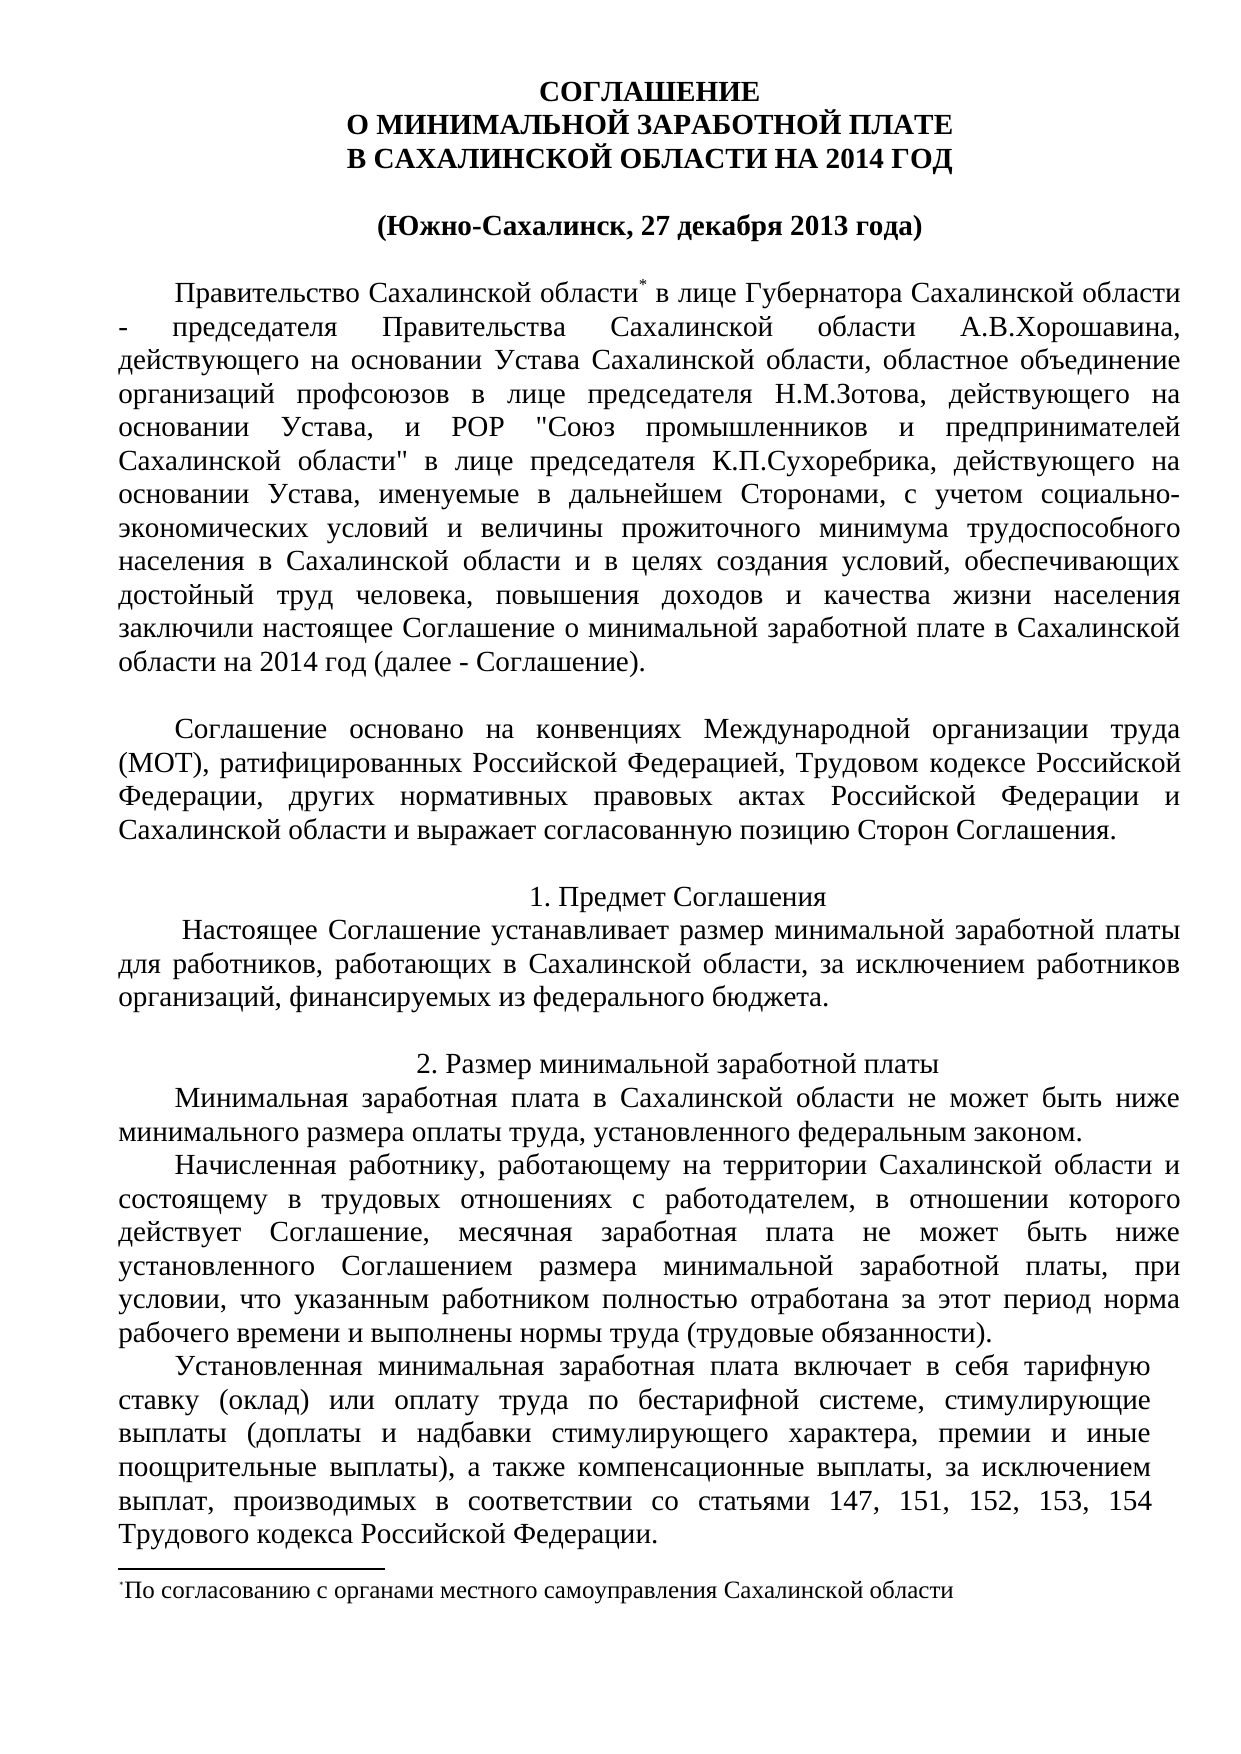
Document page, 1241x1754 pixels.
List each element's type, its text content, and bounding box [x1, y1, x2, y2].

text Начисленная работнику, работающему на территории Сахалинской области и состоящему в трудовых отношениях с работодателем, в отношении которого действует Соглашение, месячная заработная плата не может быть ниже установленного Соглашением размера минимальной заработной платы, при условии, что указанным работником полностью отработана за этот период норма рабочего времени и выполнены нормы труда (трудовые обязанности). [118, 1147, 1181, 1348]
text Минимальная заработная плата в Сахалинской области не может быть ниже минимального размера оплаты труда, установленного федеральным законом. [118, 1080, 1181, 1147]
text 2. Размер минимальной заработной платы [118, 1047, 1181, 1080]
text Правительство Сахалинской области в лице Губернатора Сахалинской области - председателя Правительства Сахалинской области А.В.Хорошавина, действующего на основании Устава Сахалинской области, областное объединение организаций профсоюзов в лице председателя Н.М.Зотова, действующего на основании Устава, и РОР "Союз промышленников и предпринимателей Сахалинской области" в лице председателя К.П.Сухоребрика, действующего на основании Устава, именуемые в дальнейшем Сторонами, с учетом социально-экономических условий и величины прожиточного минимума трудоспособного населения в Сахалинской области и в целях создания условий, обеспечивающих достойный труд человека, повышения доходов и качества жизни населения заключили настоящее Соглашение о минимальной заработной плате в Сахалинской области на 2014 год (далее - Соглашение). [118, 275, 1181, 678]
text (Южно-Сахалинск, 27 декабря 2013 года) [118, 208, 1181, 242]
text О МИНИМАЛЬНОЙ ЗАРАБОТНОЙ ПЛАТЕ [118, 107, 1181, 141]
text Соглашение основано на конвенциях Международной организации труда (МОТ), ратифицированных Российской Федерацией, Трудовом кодексе Российской Федерации, других нормативных правовых актах Российской Федерации и Сахалинской области и выражает согласованную позицию Сторон Соглашения. [118, 711, 1181, 845]
text В САХАЛИНСКОЙ ОБЛАСТИ НА 2014 ГОД [118, 141, 1181, 174]
text Установленная минимальная заработная плата включает в себя тарифную ставку (оклад) или оплату труда по бестарифной системе, стимулирующие выплаты (доплаты и надбавки стимулирующего характера, премии и иные поощрительные выплаты), а также компенсационные выплаты, за исключением выплат, производимых в соответствии со статьями 147, 151, 152, 153, 154 Трудового кодекса Российской Федерации. [118, 1348, 1152, 1550]
text Настоящее Соглашение устанавливает размер минимальной заработной платы для работников, работающих в Сахалинской области, за исключением работников организаций, финансируемых из федерального бюджета. [118, 912, 1181, 1013]
text СОГЛАШЕНИЕ [118, 74, 1181, 107]
text 1. Предмет Соглашения [118, 879, 1181, 912]
